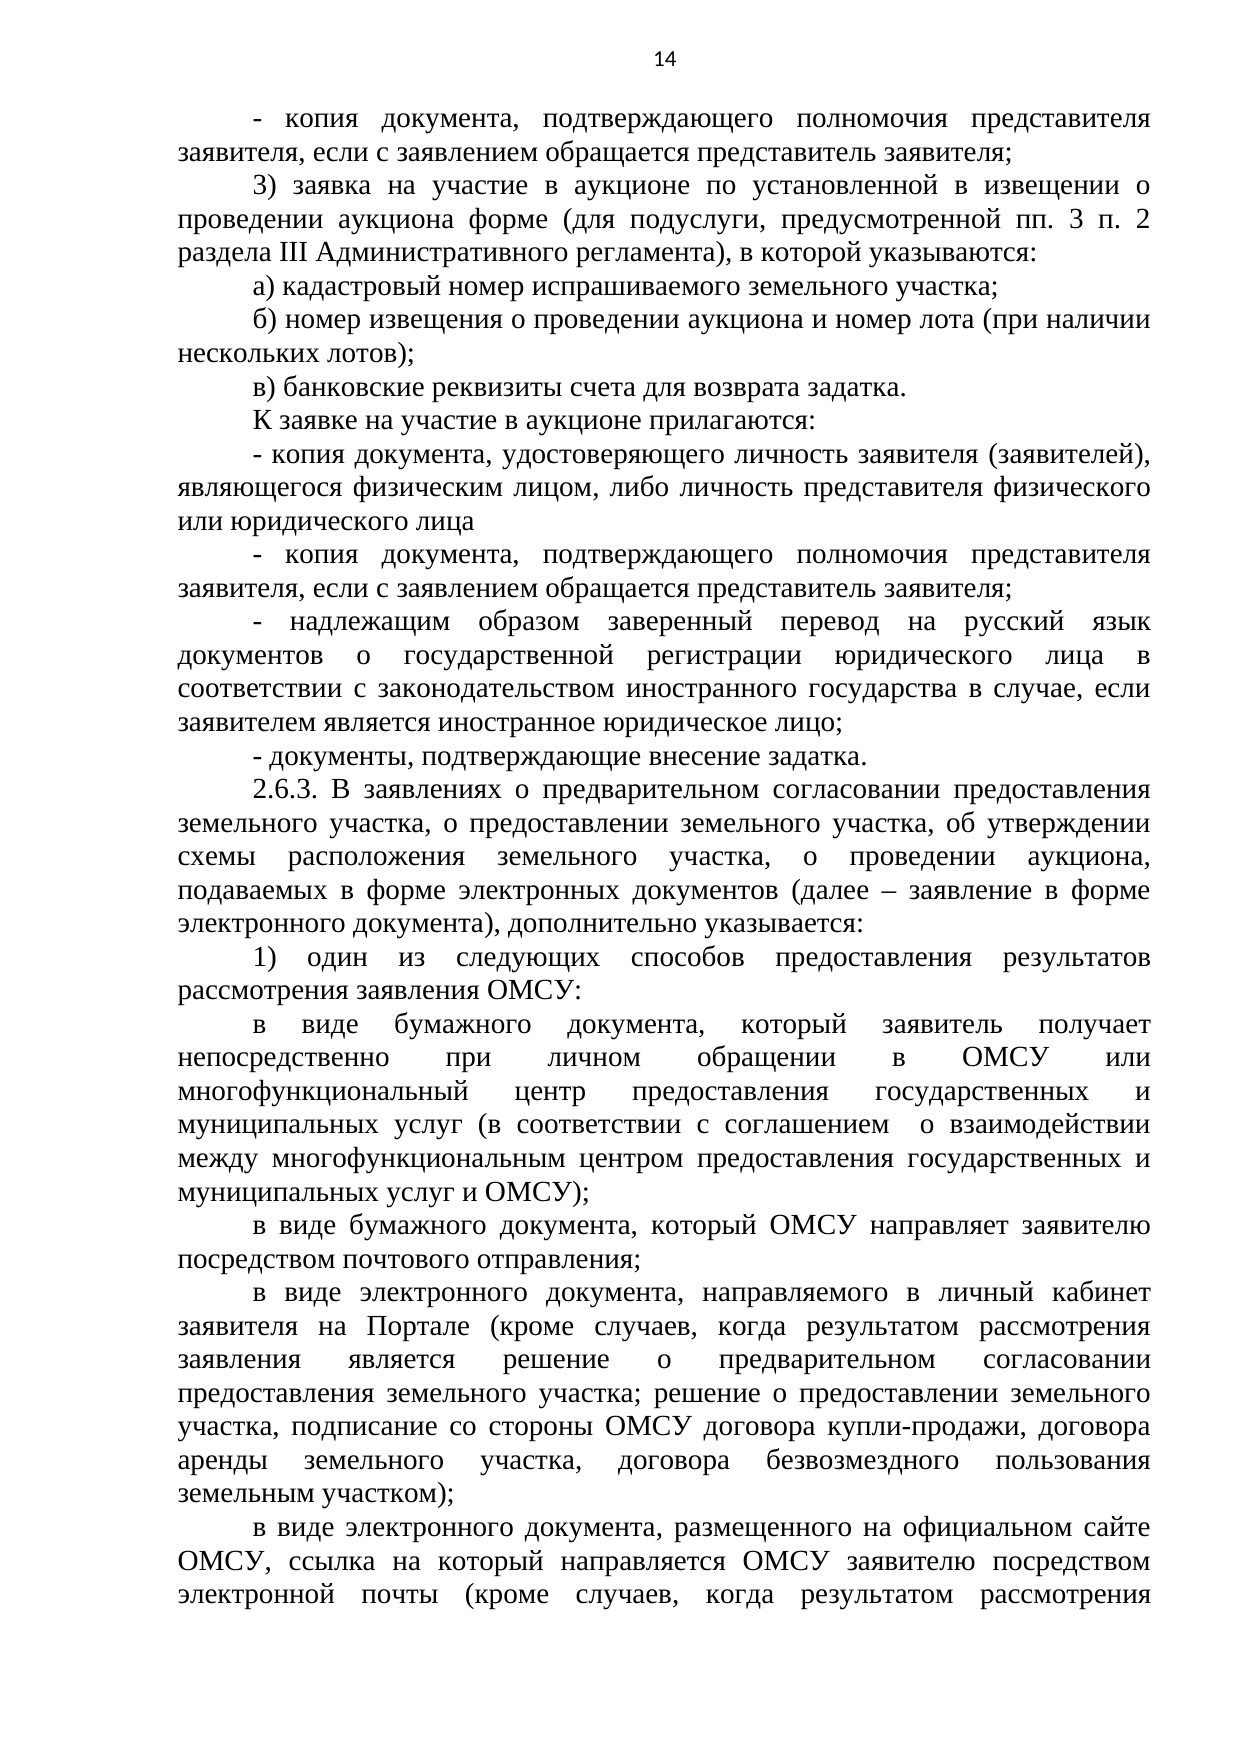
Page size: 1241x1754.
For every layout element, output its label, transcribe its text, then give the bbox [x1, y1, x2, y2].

text - надлежащим образом заверенный перевод на русский язык документов о государственной регистрации юридического лица в соответствии с законодательством иностранного государства в случае, если заявителем является иностранное юридическое лицо; [177, 603, 1152, 738]
text б) номер извещения о проведении аукциона и номер лота (при наличии нескольких лотов); [177, 302, 1152, 369]
text в) банковские реквизиты счета для возврата задатка. [177, 369, 1152, 402]
text - документы, подтверждающие внесение задатка. [177, 738, 1152, 771]
text в виде бумажного документа, который заявитель получает непосредственно при личном обращении в ОМСУ или многофункциональный центр предоставления государственных и муниципальных услуг (в соответствии с соглашением о взаимодействии между многофункциональным центром предоставления государственных и муниципальных услуг и ОМСУ); [177, 1006, 1152, 1207]
text 1) один из следующих способов предоставления результатов рассмотрения заявления ОМСУ: [177, 939, 1152, 1006]
text 3) заявка на участие в аукционе по установленной в извещении о проведении аукциона форме (для подуслуги, предусмотренной пп. 3 п. 2 раздела III Административного регламента), в которой указываются: [177, 167, 1152, 268]
text в виде бумажного документа, который ОМСУ направляет заявителю посредством почтового отправления; [177, 1207, 1152, 1274]
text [177, 1509, 1152, 1610]
text в виде электронного документа, направляемого в личный кабинет заявителя на Портале (кроме случаев, когда результатом рассмотрения заявления является решение о предварительном согласовании предоставления земельного участка; решение о предоставлении земельного участка, подписание со стороны ОМСУ договора купли-продажи, договора аренды земельного участка, договора безвозмездного пользования земельным участком); [177, 1274, 1152, 1509]
text 2.6.3. В заявлениях о предварительном согласовании предоставления земельного участка, о предоставлении земельного участка, об утверждении схемы расположения земельного участка, о проведении аукциона, подаваемых в форме электронных документов (далее – заявление в форме электронного документа), дополнительно указывается: [177, 771, 1152, 939]
text - копия документа, подтверждающего полномочия представителя заявителя, если с заявлением обращается представитель заявителя; [177, 536, 1152, 603]
text К заявке на участие в аукционе прилагаются: [177, 402, 1152, 436]
text - копия документа, подтверждающего полномочия представителя заявителя, если с заявлением обращается представитель заявителя; [177, 100, 1152, 167]
text а) кадастровый номер испрашиваемого земельного участка; [177, 268, 1152, 302]
